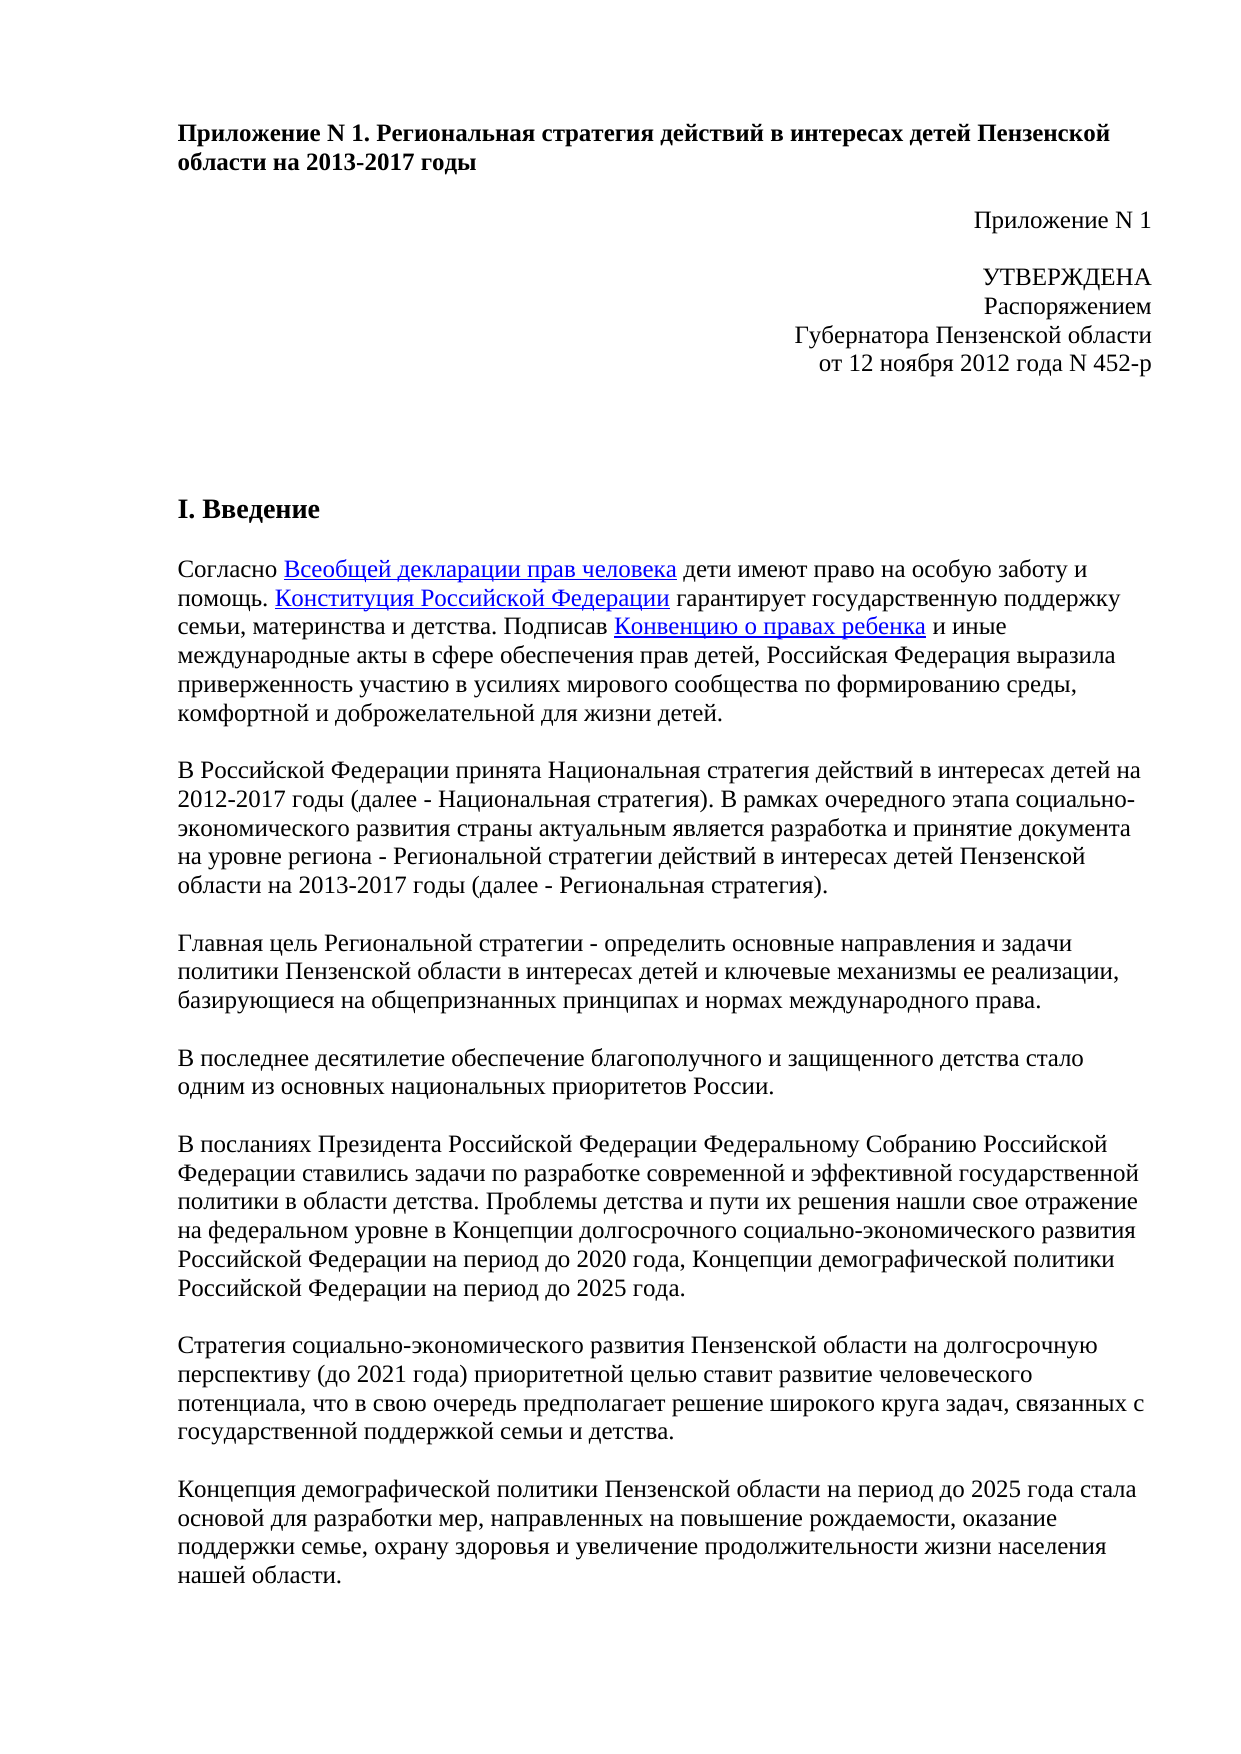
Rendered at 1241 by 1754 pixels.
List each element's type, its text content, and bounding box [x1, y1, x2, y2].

text I. Введение [177, 492, 1152, 525]
text Приложение N 1 УТВЕРЖДЕНА Распоряжением Губернатора Пензенской области от 12 ноября 2012 года N 452-р [177, 205, 1152, 377]
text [177, 554, 1152, 1618]
text Приложение N 1. Региональная стратегия действий в интересах детей Пензенской области на 2013-2017 годы [177, 118, 1152, 176]
